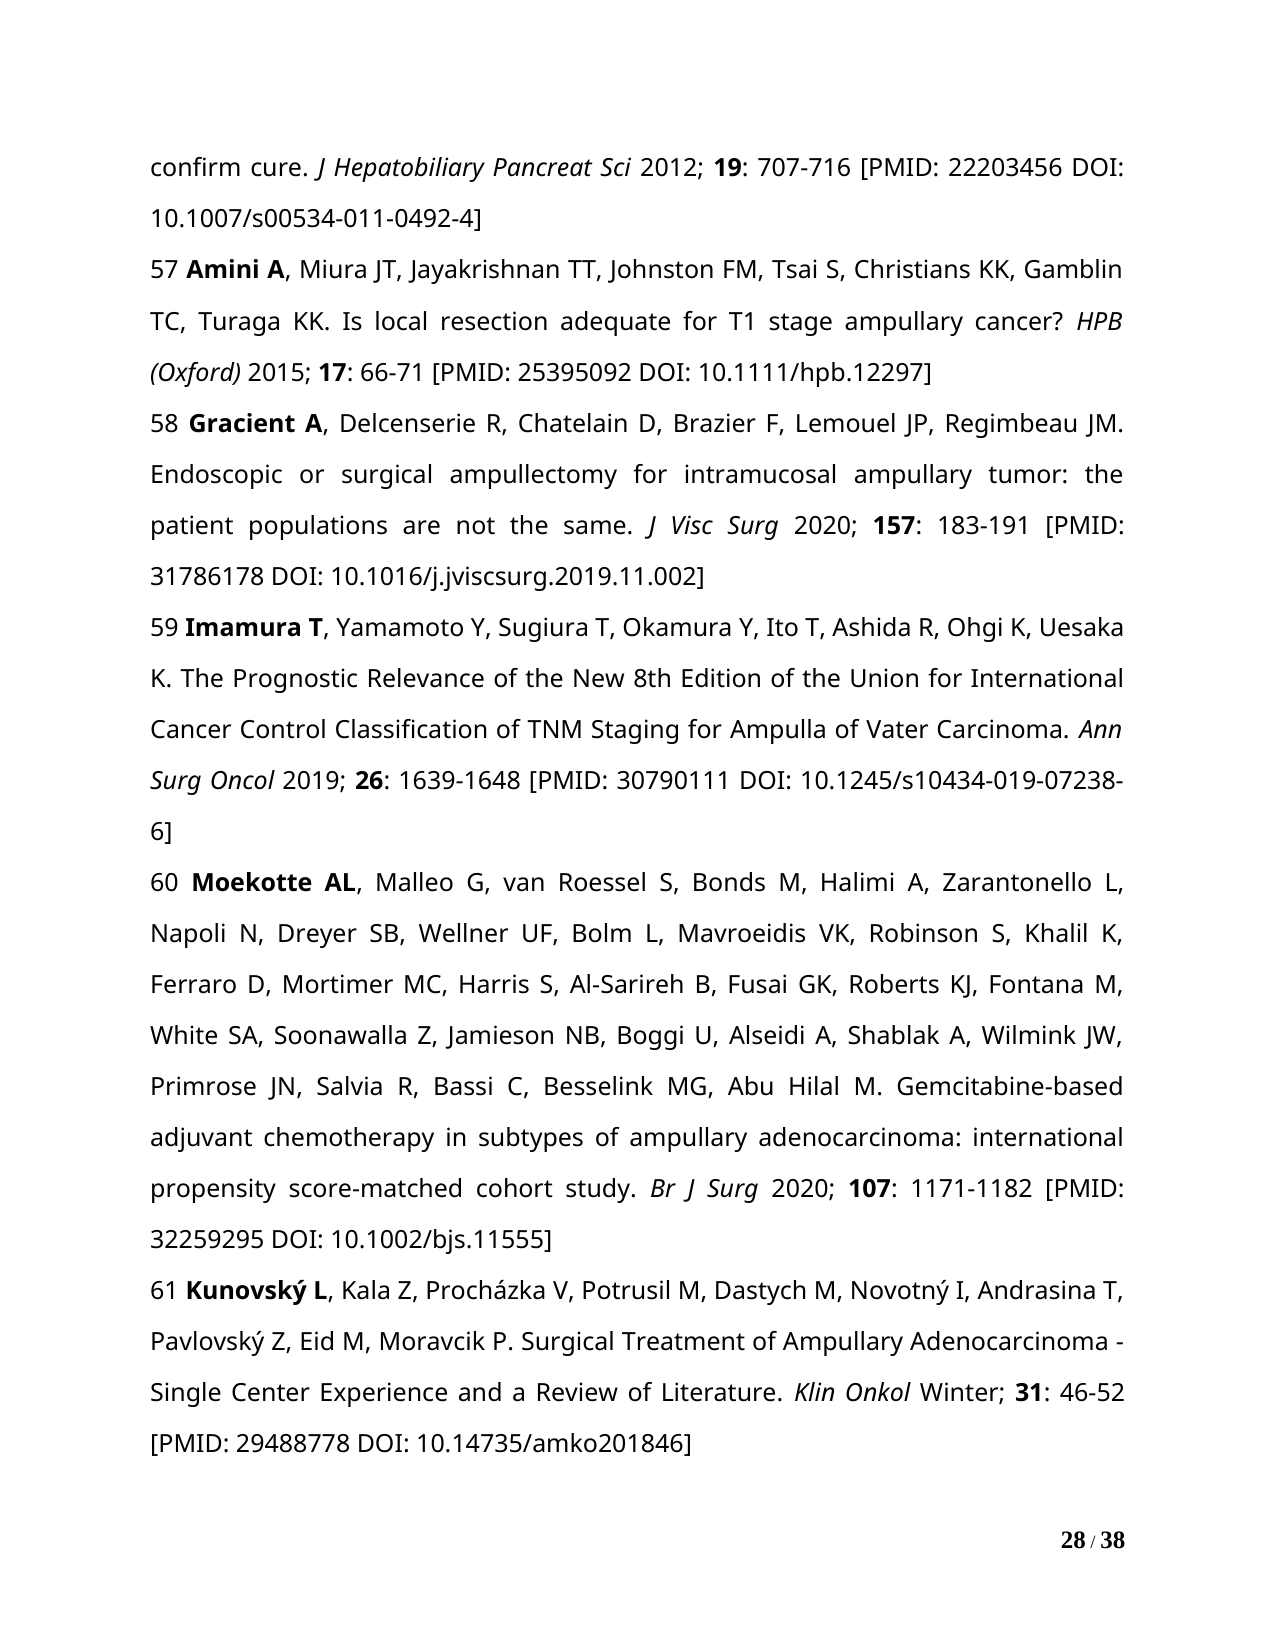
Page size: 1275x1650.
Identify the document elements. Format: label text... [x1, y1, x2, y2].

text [150, 150, 1125, 235]
text 58 Gracient A, Delcenserie R, Chatelain D, Brazier F, Lemouel JP, Regimbeau JM. Endoscopic or surgical ampullectomy for intramucosal ampullary tumor: the patient populations are not the same. J Visc Surg 2020; 157: 183-191 [PMID: 31786178 DOI: 10.1016/j.jviscsurg.2019.11.002] [150, 405, 1125, 592]
text 57 Amini A, Miura JT, Jayakrishnan TT, Johnston FM, Tsai S, Christians KK, Gamblin TC, Turaga KK. Is local resection adequate for T1 stage ampullary cancer? HPB (Oxford) 2015; 17: 66-71 [PMID: 25395092 DOI: 10.1111/hpb.12297] [150, 252, 1125, 388]
text 60 Moekotte AL, Malleo G, van Roessel S, Bonds M, Halimi A, Zarantonello L, Napoli N, Dreyer SB, Wellner UF, Bolm L, Mavroeidis VK, Robinson S, Khalil K, Ferraro D, Mortimer MC, Harris S, Al-Sarireh B, Fusai GK, Roberts KJ, Fontana M, White SA, Soonawalla Z, Jamieson NB, Boggi U, Alseidi A, Shablak A, Wilmink JW, Primrose JN, Salvia R, Bassi C, Besselink MG, Abu Hilal M. Gemcitabine-based adjuvant chemotherapy in subtypes of ampullary adenocarcinoma: international propensity score-matched cohort study. Br J Surg 2020; 107: 1171-1182 [PMID: 32259295 DOI: 10.1002/bjs.11555] [150, 864, 1125, 1256]
text 61 Kunovský L, Kala Z, Procházka V, Potrusil M, Dastych M, Novotný I, Andrasina T, Pavlovský Z, Eid M, Moravcik P. Surgical Treatment of Ampullary Adenocarcinoma - Single Center Experience and a Review of Literature. Klin Onkol Winter; 31: 46-52 [PMID: 29488778 DOI: 10.14735/amko201846] [150, 1273, 1125, 1460]
text 59 Imamura T, Yamamoto Y, Sugiura T, Okamura Y, Ito T, Ashida R, Ohgi K, Uesaka K. The Prognostic Relevance of the New 8th Edition of the Union for International Cancer Control Classification of TNM Staging for Ampulla of Vater Carcinoma. Ann Surg Oncol 2019; 26: 1639-1648 [PMID: 30790111 DOI: 10.1245/s10434-019-07238-6] [150, 609, 1125, 848]
